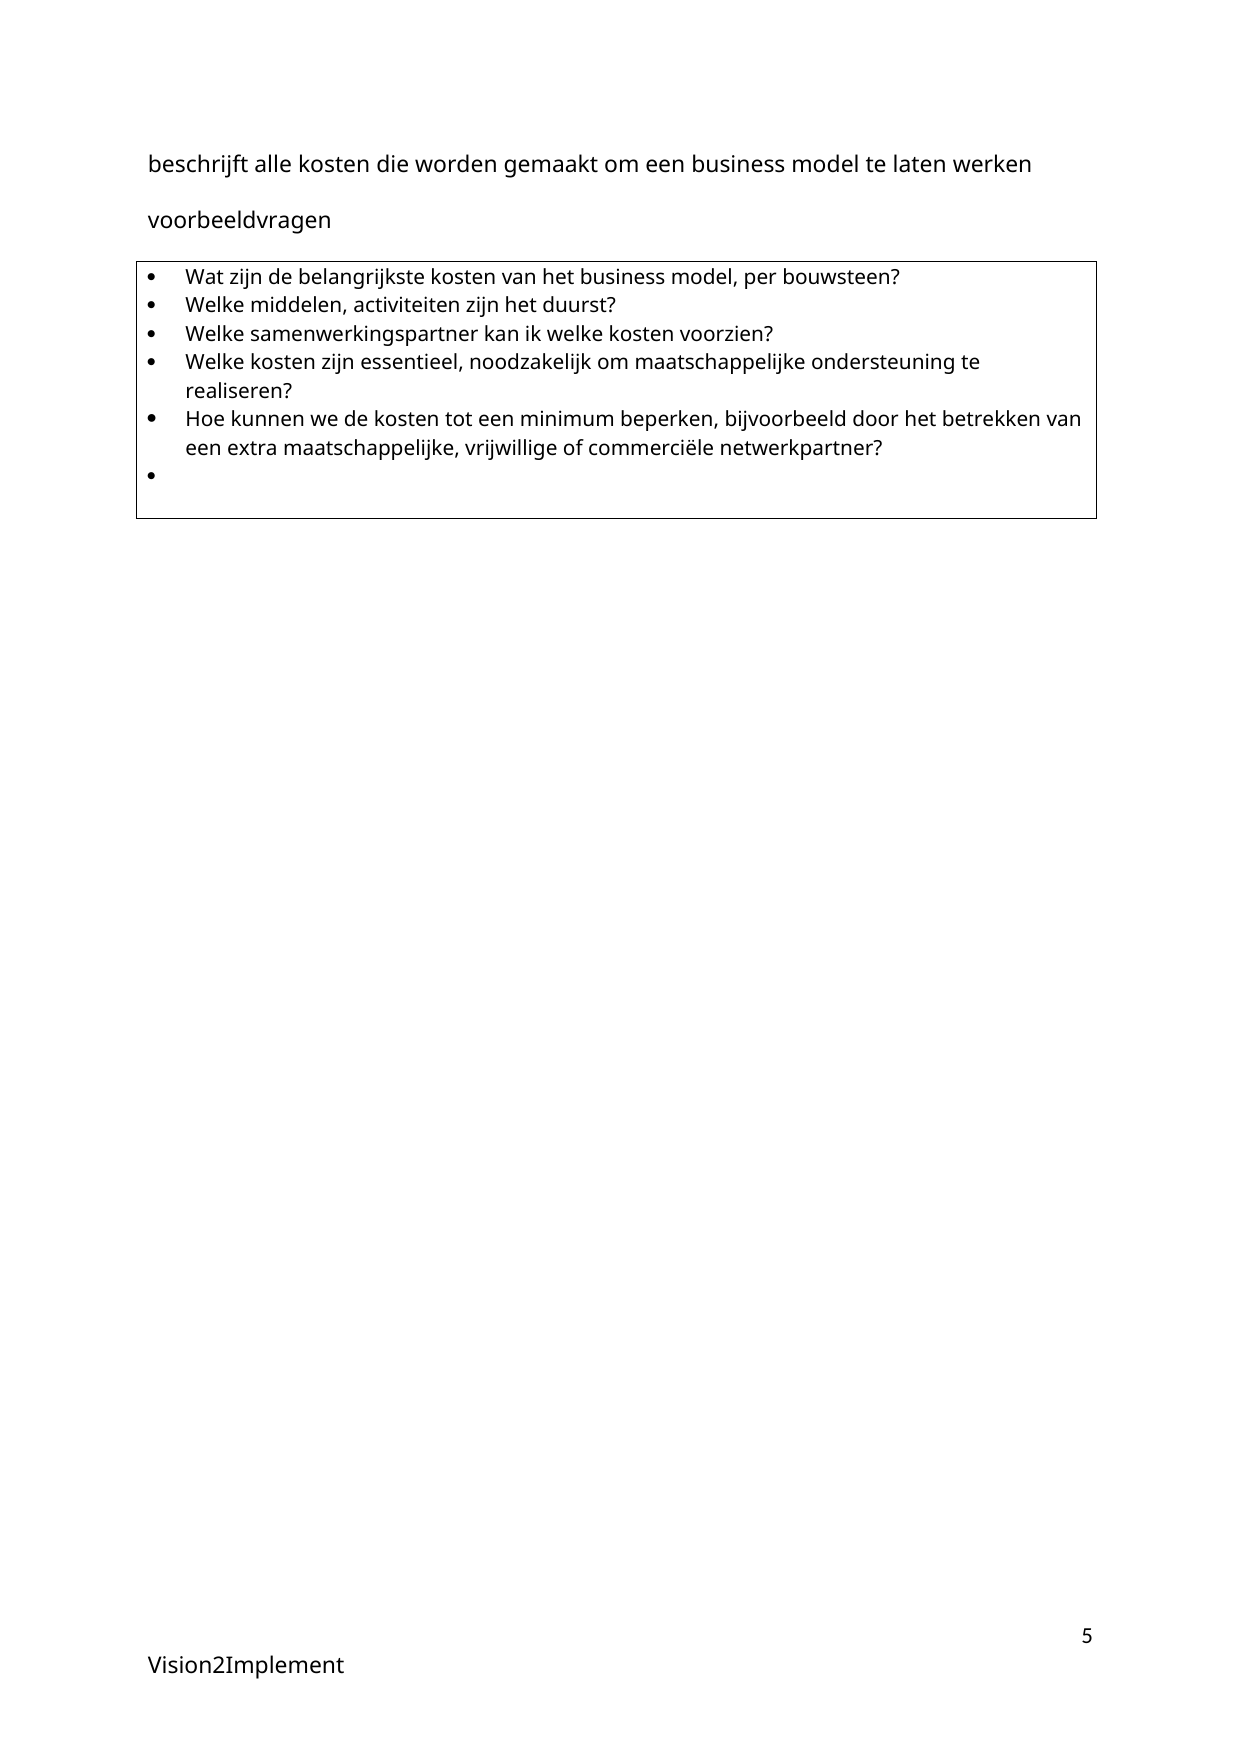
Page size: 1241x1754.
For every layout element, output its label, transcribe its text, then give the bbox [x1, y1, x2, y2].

text beschrijft alle kosten die worden gemaakt om een business model te laten werken [148, 148, 1093, 179]
table_header Wat zijn de belangrijkste kosten van het business model, per bouwsteen? Welke middelen, activiteiten zijn het duurst? Welke samenwerkingspartner kan ik welke kosten voorzien? Welke kosten zijn essentieel, noodzakelijk om maatschappelijke ondersteuning te realiseren? Hoe kunnen we de kosten tot een minimum beperken, bijvoorbeeld door het betrekken van een extra maatschappelijke, vrijwillige of commerciële netwerkpartner? [137, 262, 1096, 518]
text voorbeeldvragen [148, 204, 1093, 236]
